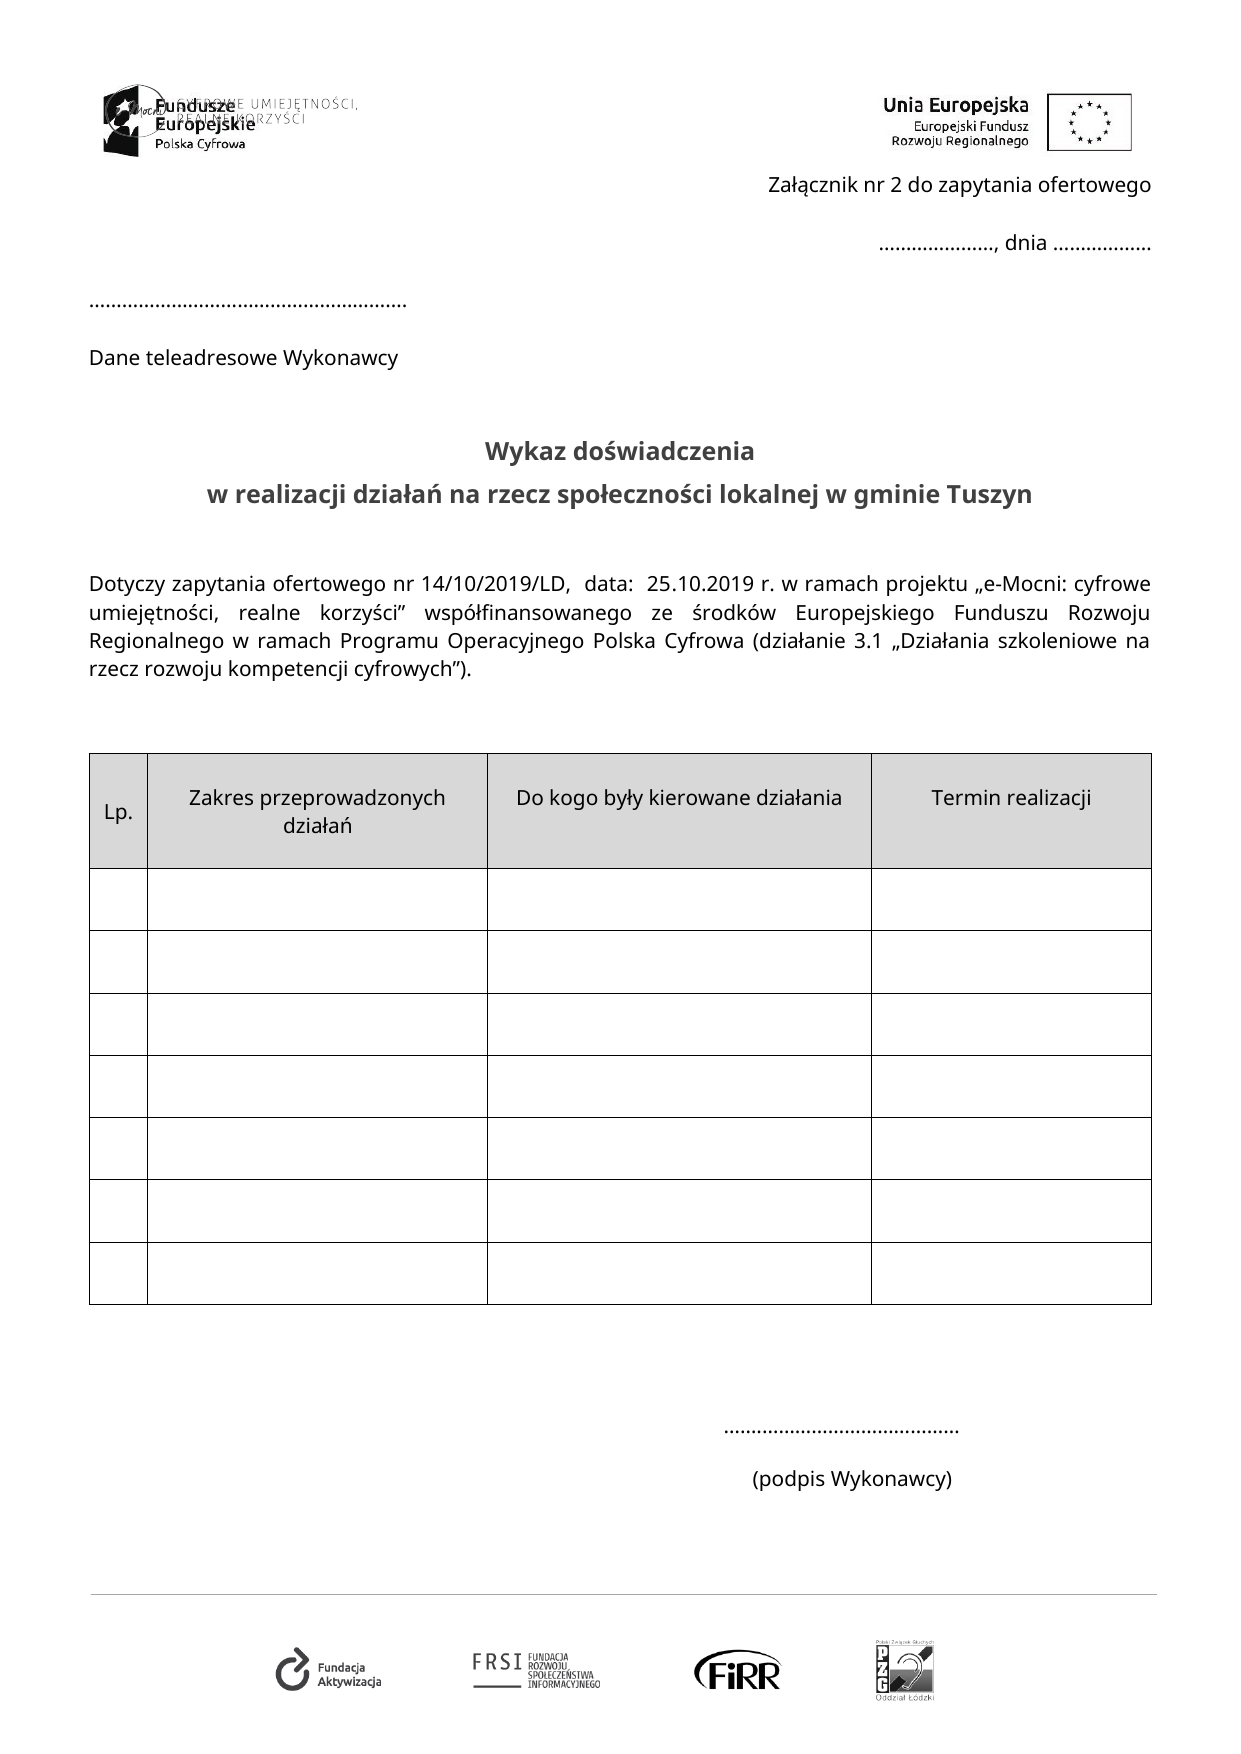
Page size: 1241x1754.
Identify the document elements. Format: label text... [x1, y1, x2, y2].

table_cell [872, 1243, 1151, 1304]
table_header Termin realizacji [872, 754, 1151, 868]
table_cell [148, 1243, 487, 1304]
text …………………………………………………. [89, 286, 1152, 314]
table_cell [872, 1180, 1151, 1242]
text Dane teleadresowe Wykonawcy [89, 343, 1152, 372]
text Załącznik nr 2 do zapytania ofertowego [89, 102, 1152, 199]
table_cell [488, 869, 871, 930]
table_cell [872, 869, 1151, 930]
picture [194, 1625, 1018, 1719]
table_cell [90, 994, 147, 1055]
table_cell [90, 1118, 147, 1179]
text …………………, dnia ……………… [89, 228, 1152, 256]
table_cell [148, 1180, 487, 1242]
table_cell [872, 931, 1151, 992]
table_cell [872, 1118, 1151, 1179]
table_cell [148, 1118, 487, 1179]
picture [103, 81, 364, 102]
table_cell [90, 1243, 147, 1304]
text (podpis Wykonawcy) [679, 1464, 1152, 1493]
table_cell [488, 1118, 871, 1179]
table_header Do kogo były kierowane działania [488, 754, 871, 868]
table_cell [872, 1056, 1151, 1117]
table_cell [148, 869, 487, 930]
table_cell [488, 1056, 871, 1117]
table_cell [488, 994, 871, 1055]
text Dotyczy zapytania ofertowego nr 14/10/2019/LD, data: 25.10.2019 r. w ramach projektu „e-Mocni: cyfrowe umiejętności, realne korzyści” współfinansowanego ze środków Europejskiego Funduszu Rozwoju Regionalnego w ramach Programu Operacyjnego Polska Cyfrowa (działanie 3.1 „Działania szkoleniowe na rzecz rozwoju kompetencji cyfrowych”). [89, 569, 1152, 683]
subtitle w realizacji działań na rzecz społeczności lokalnej w gminie Tuszyn [89, 477, 1152, 511]
table_header Lp. [90, 754, 147, 868]
table_header Zakres przeprowadzonych działań [148, 754, 487, 868]
table_cell [90, 869, 147, 930]
picture [841, 81, 1132, 102]
table_cell [488, 1243, 871, 1304]
table_cell [488, 931, 871, 992]
text …….……………………………… [457, 1411, 1152, 1439]
table_cell [148, 1056, 487, 1117]
table_cell [90, 1180, 147, 1242]
table_cell [488, 1180, 871, 1242]
table_cell [148, 931, 487, 992]
table_cell [90, 931, 147, 992]
table_cell [872, 994, 1151, 1055]
subtitle Wykaz doświadczenia [89, 433, 1152, 467]
table_cell [90, 1056, 147, 1117]
table_cell [148, 994, 487, 1055]
